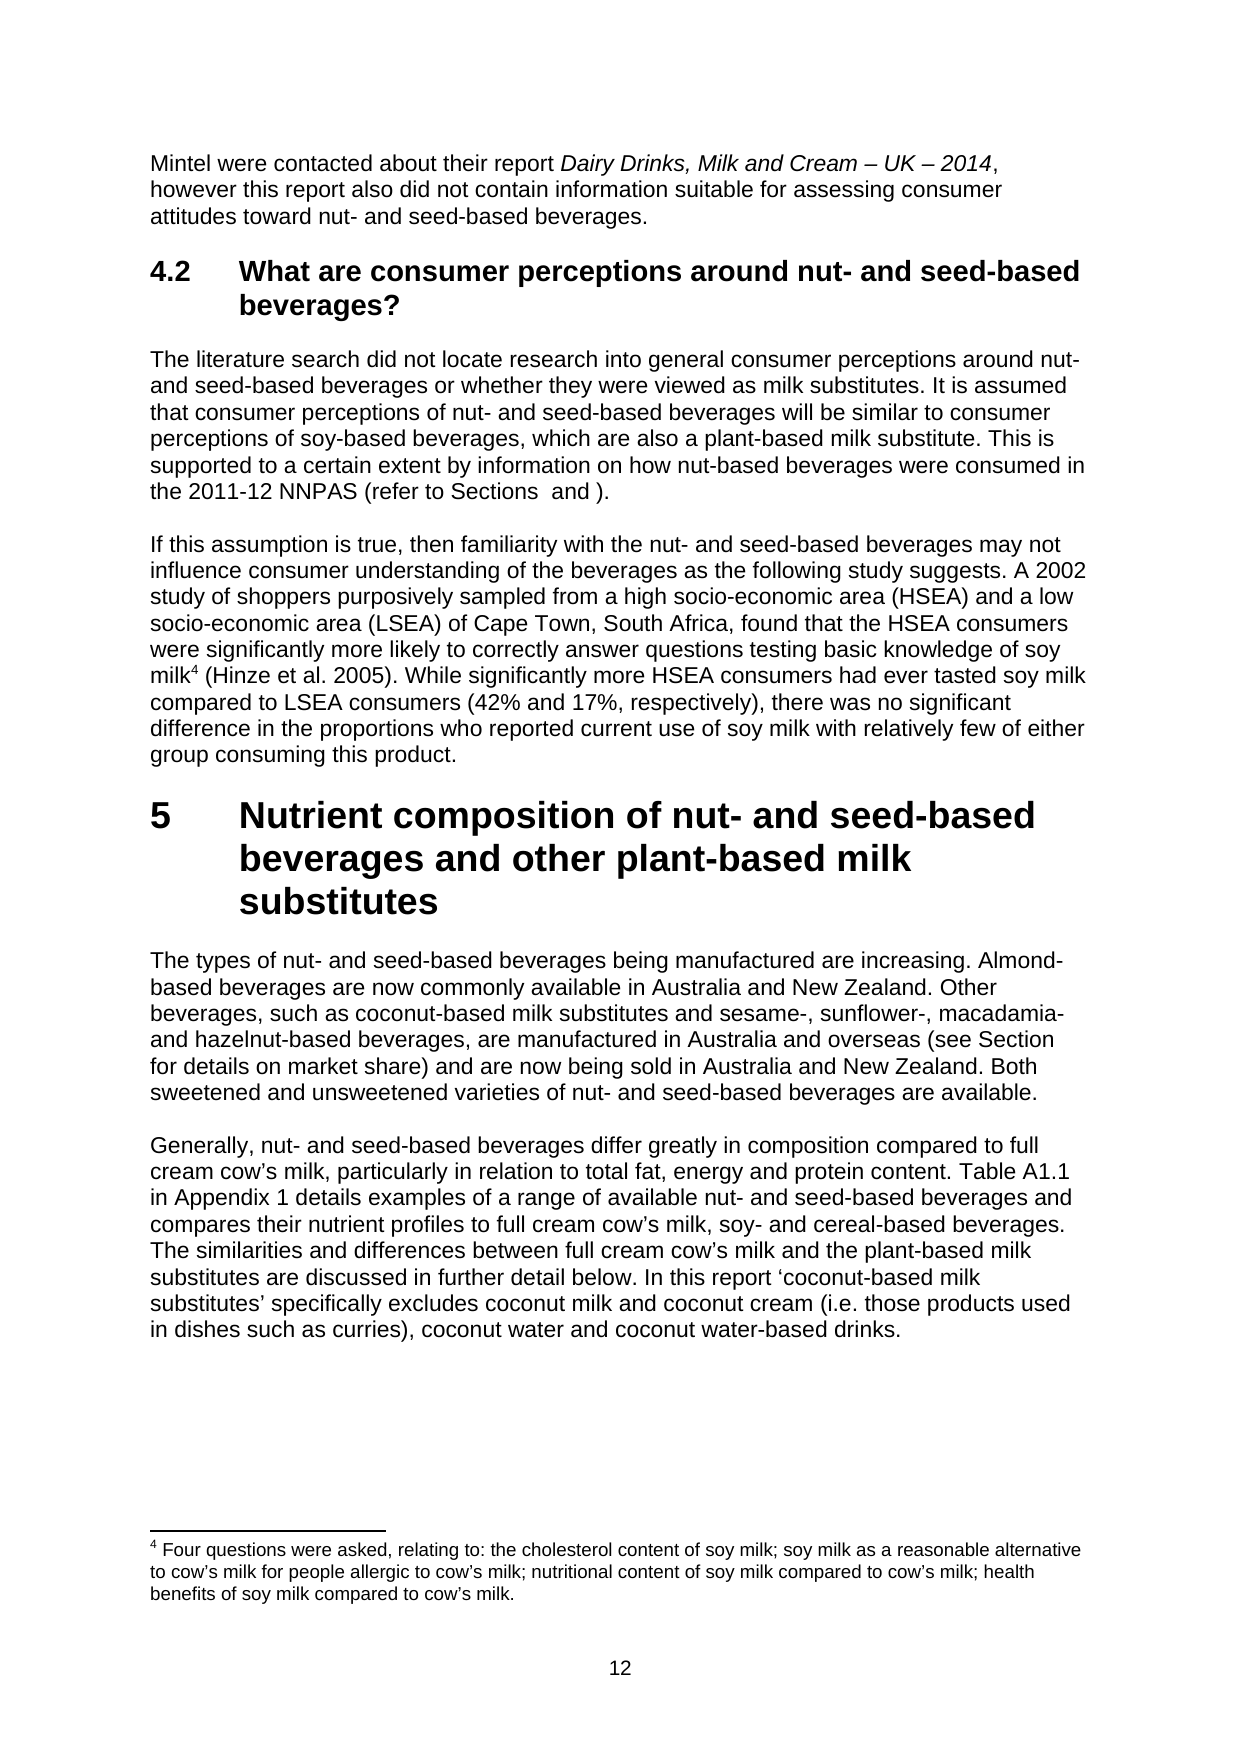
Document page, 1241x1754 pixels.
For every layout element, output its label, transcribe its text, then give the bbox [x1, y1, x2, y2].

text If this assumption is true, then familiarity with the nut- and seed-based beverages may not influence consumer understanding of the beverages as the following study suggests. A 2002 study of shoppers purposively sampled from a high socio-economic area (HSEA) and a low socio-economic area (LSEA) of Cape Town, South Africa, found that the HSEA consumers were significantly more likely to correctly answer questions testing basic knowledge of soy milk (Hinze et al. 2005). While significantly more HSEA consumers had ever tasted soy milk compared to LSEA consumers (42% and 17%, respectively), there was no significant difference in the proportions who reported current use of soy milk with relatively few of either group consuming this product. [150, 531, 1090, 768]
text The types of nut- and seed-based beverages being manufactured are increasing. Almond-based beverages are now commonly available in Australia and New Zealand. Other beverages, such as coconut-based milk substitutes and sesame-, sunflower-, macadamia- and hazelnut-based beverages, are manufactured in Australia and overseas (see Section 2 for details on market share) and are now being sold in Australia and New Zealand. Both sweetened and unsweetened varieties of nut- and seed-based beverages are available. [150, 947, 1090, 1105]
text The literature search did not locate research into general consumer perceptions around nut- and seed-based beverages or whether they were viewed as milk substitutes. It is assumed that consumer perceptions of nut- and seed-based beverages will be similar to consumer perceptions of soy-based beverages, which are also a plant-based milk substitute. This is supported to a certain extent by information on how nut-based beverages were consumed in the 2011-12 NNPAS (refer to Sections 3.2 and 3.3). [150, 346, 1090, 504]
subtitle 5 Nutrient composition of nut- and seed-based beverages and other plant-based milk substitutes [150, 793, 1090, 922]
subtitle 4.2 What are consumer perceptions around nut- and seed-based beverages? [150, 254, 1090, 321]
text Mintel were contacted about their report Dairy Drinks, Milk and Cream – UK – 2014, however this report also did not contain information suitable for assessing consumer attitudes toward nut- and seed-based beverages. [150, 150, 1090, 229]
text Generally, nut- and seed-based beverages differ greatly in composition compared to full cream cow’s milk, particularly in relation to total fat, energy and protein content. Table A1.1 in Appendix 1 details examples of a range of available nut- and seed-based beverages and compares their nutrient profiles to full cream cow’s milk, soy- and cereal-based beverages. The similarities and differences between full cream cow’s milk and the plant-based milk substitutes are discussed in further detail below. In this report ‘coconut-based milk substitutes’ specifically excludes coconut milk and coconut cream (i.e. those products used in dishes such as curries), coconut water and coconut water-based drinks. [150, 1132, 1090, 1342]
